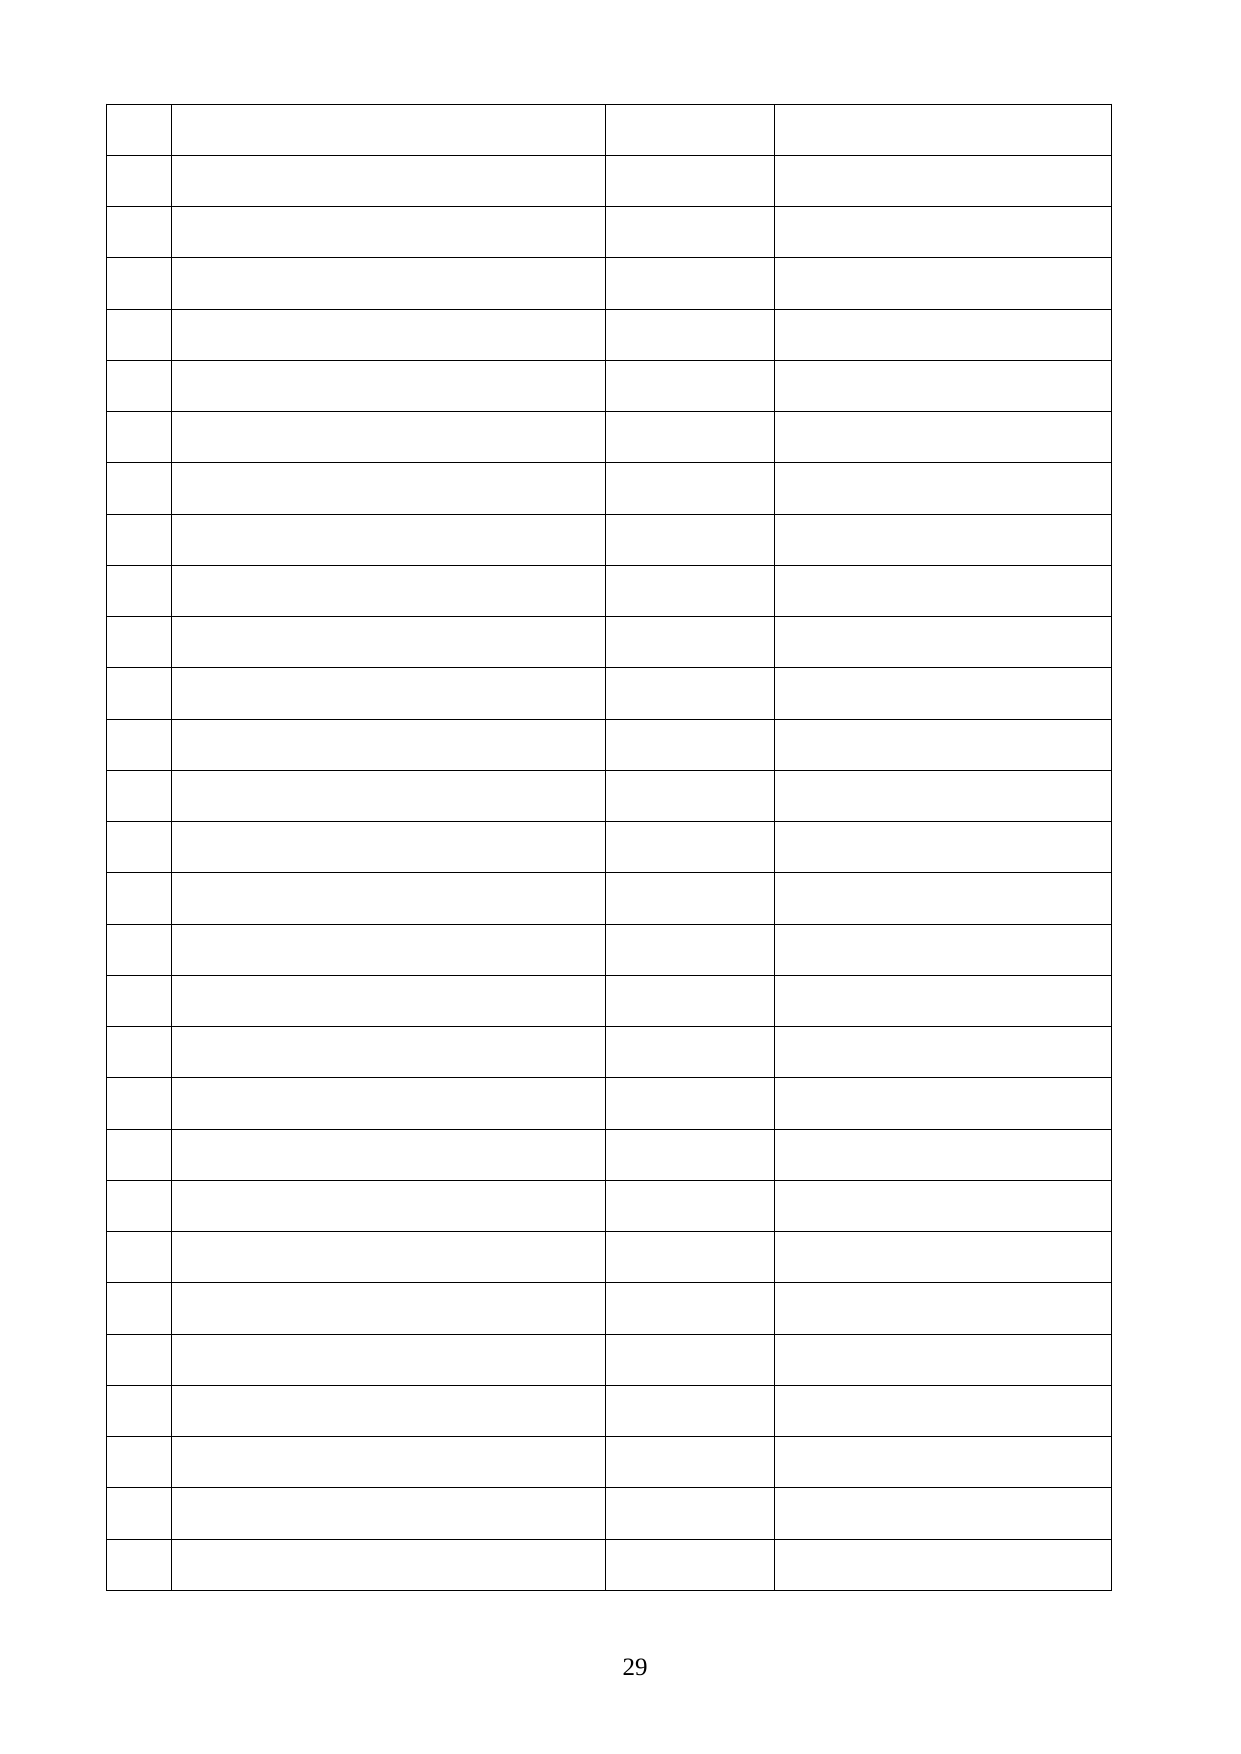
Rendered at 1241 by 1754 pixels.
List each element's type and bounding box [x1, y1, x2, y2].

table_cell [172, 1283, 605, 1333]
table_cell [606, 1488, 774, 1538]
table_cell [606, 873, 774, 923]
table_cell [107, 976, 171, 1026]
table_cell [606, 976, 774, 1026]
table_cell [775, 1488, 1111, 1538]
table_cell [775, 156, 1111, 206]
table_cell [172, 925, 605, 975]
table_cell [107, 617, 171, 667]
table_cell [172, 258, 605, 308]
table_cell [606, 1540, 774, 1590]
table_cell [775, 976, 1111, 1026]
table_cell [172, 463, 605, 513]
table_cell [775, 412, 1111, 462]
table_cell [775, 925, 1111, 975]
table_cell [606, 925, 774, 975]
table_cell [606, 463, 774, 513]
table_cell [107, 1386, 171, 1436]
table_cell [775, 1386, 1111, 1436]
table_cell [107, 720, 171, 770]
table_cell [775, 207, 1111, 257]
table_cell [606, 822, 774, 872]
table_cell [172, 105, 605, 155]
table_cell [172, 1078, 605, 1128]
table_cell [775, 1027, 1111, 1077]
table_cell [107, 412, 171, 462]
table_cell [107, 1232, 171, 1282]
table_cell [606, 1027, 774, 1077]
table_cell [775, 720, 1111, 770]
table_cell [606, 1335, 774, 1385]
table_cell [172, 1488, 605, 1538]
table_cell [172, 771, 605, 821]
table_cell [107, 1488, 171, 1538]
table_cell [107, 105, 171, 155]
table_cell [107, 668, 171, 718]
table_cell [606, 105, 774, 155]
table_cell [107, 1335, 171, 1385]
table_cell [606, 1130, 774, 1180]
table_cell [775, 258, 1111, 308]
table_cell [172, 1027, 605, 1077]
table_cell [775, 822, 1111, 872]
table_cell [775, 463, 1111, 513]
table_cell [775, 1181, 1111, 1231]
table_cell [172, 1335, 605, 1385]
table_cell [606, 258, 774, 308]
table_cell [606, 1437, 774, 1487]
table_cell [107, 515, 171, 565]
table_cell [172, 1437, 605, 1487]
table_cell [107, 156, 171, 206]
table_cell [172, 720, 605, 770]
table_cell [172, 976, 605, 1026]
table_cell [775, 617, 1111, 667]
table_cell [107, 566, 171, 616]
table_cell [172, 1181, 605, 1231]
table_cell [107, 1130, 171, 1180]
table_cell [775, 1130, 1111, 1180]
table_cell [775, 1078, 1111, 1128]
table_cell [775, 771, 1111, 821]
table_cell [606, 207, 774, 257]
table_cell [775, 873, 1111, 923]
table_cell [606, 1232, 774, 1282]
table_cell [172, 566, 605, 616]
table_cell [775, 310, 1111, 360]
table_cell [775, 105, 1111, 155]
table_cell [606, 156, 774, 206]
table_cell [172, 515, 605, 565]
table_cell [107, 258, 171, 308]
table_cell [775, 1437, 1111, 1487]
table_cell [172, 1540, 605, 1590]
table_cell [107, 1437, 171, 1487]
table_cell [107, 1283, 171, 1333]
table_cell [107, 1181, 171, 1231]
table_cell [107, 1027, 171, 1077]
table_cell [775, 668, 1111, 718]
table_cell [172, 310, 605, 360]
table_cell [606, 720, 774, 770]
table_cell [172, 207, 605, 257]
table_cell [172, 412, 605, 462]
table_cell [606, 412, 774, 462]
table_cell [172, 1386, 605, 1436]
table_cell [606, 1386, 774, 1436]
table_cell [107, 925, 171, 975]
table_cell [172, 668, 605, 718]
table_cell [107, 310, 171, 360]
table_cell [606, 361, 774, 411]
table_cell [107, 1540, 171, 1590]
table_cell [606, 310, 774, 360]
table_cell [606, 1283, 774, 1333]
table_cell [107, 873, 171, 923]
table_cell [775, 1283, 1111, 1333]
table_cell [606, 668, 774, 718]
table_cell [172, 822, 605, 872]
table_cell [107, 207, 171, 257]
table_cell [606, 515, 774, 565]
table_cell [107, 822, 171, 872]
table_cell [107, 463, 171, 513]
table_cell [107, 771, 171, 821]
table_cell [775, 1540, 1111, 1590]
table_cell [606, 771, 774, 821]
table_cell [172, 1130, 605, 1180]
table_cell [172, 617, 605, 667]
table_cell [606, 566, 774, 616]
table_cell [606, 1181, 774, 1231]
table_cell [606, 617, 774, 667]
table_cell [172, 156, 605, 206]
table_cell [172, 873, 605, 923]
table_cell [775, 361, 1111, 411]
table_cell [606, 1078, 774, 1128]
table_cell [775, 566, 1111, 616]
table_cell [107, 1078, 171, 1128]
table_cell [775, 1232, 1111, 1282]
table_cell [107, 361, 171, 411]
table_cell [172, 1232, 605, 1282]
table_cell [775, 515, 1111, 565]
table_cell [172, 361, 605, 411]
table_cell [775, 1335, 1111, 1385]
